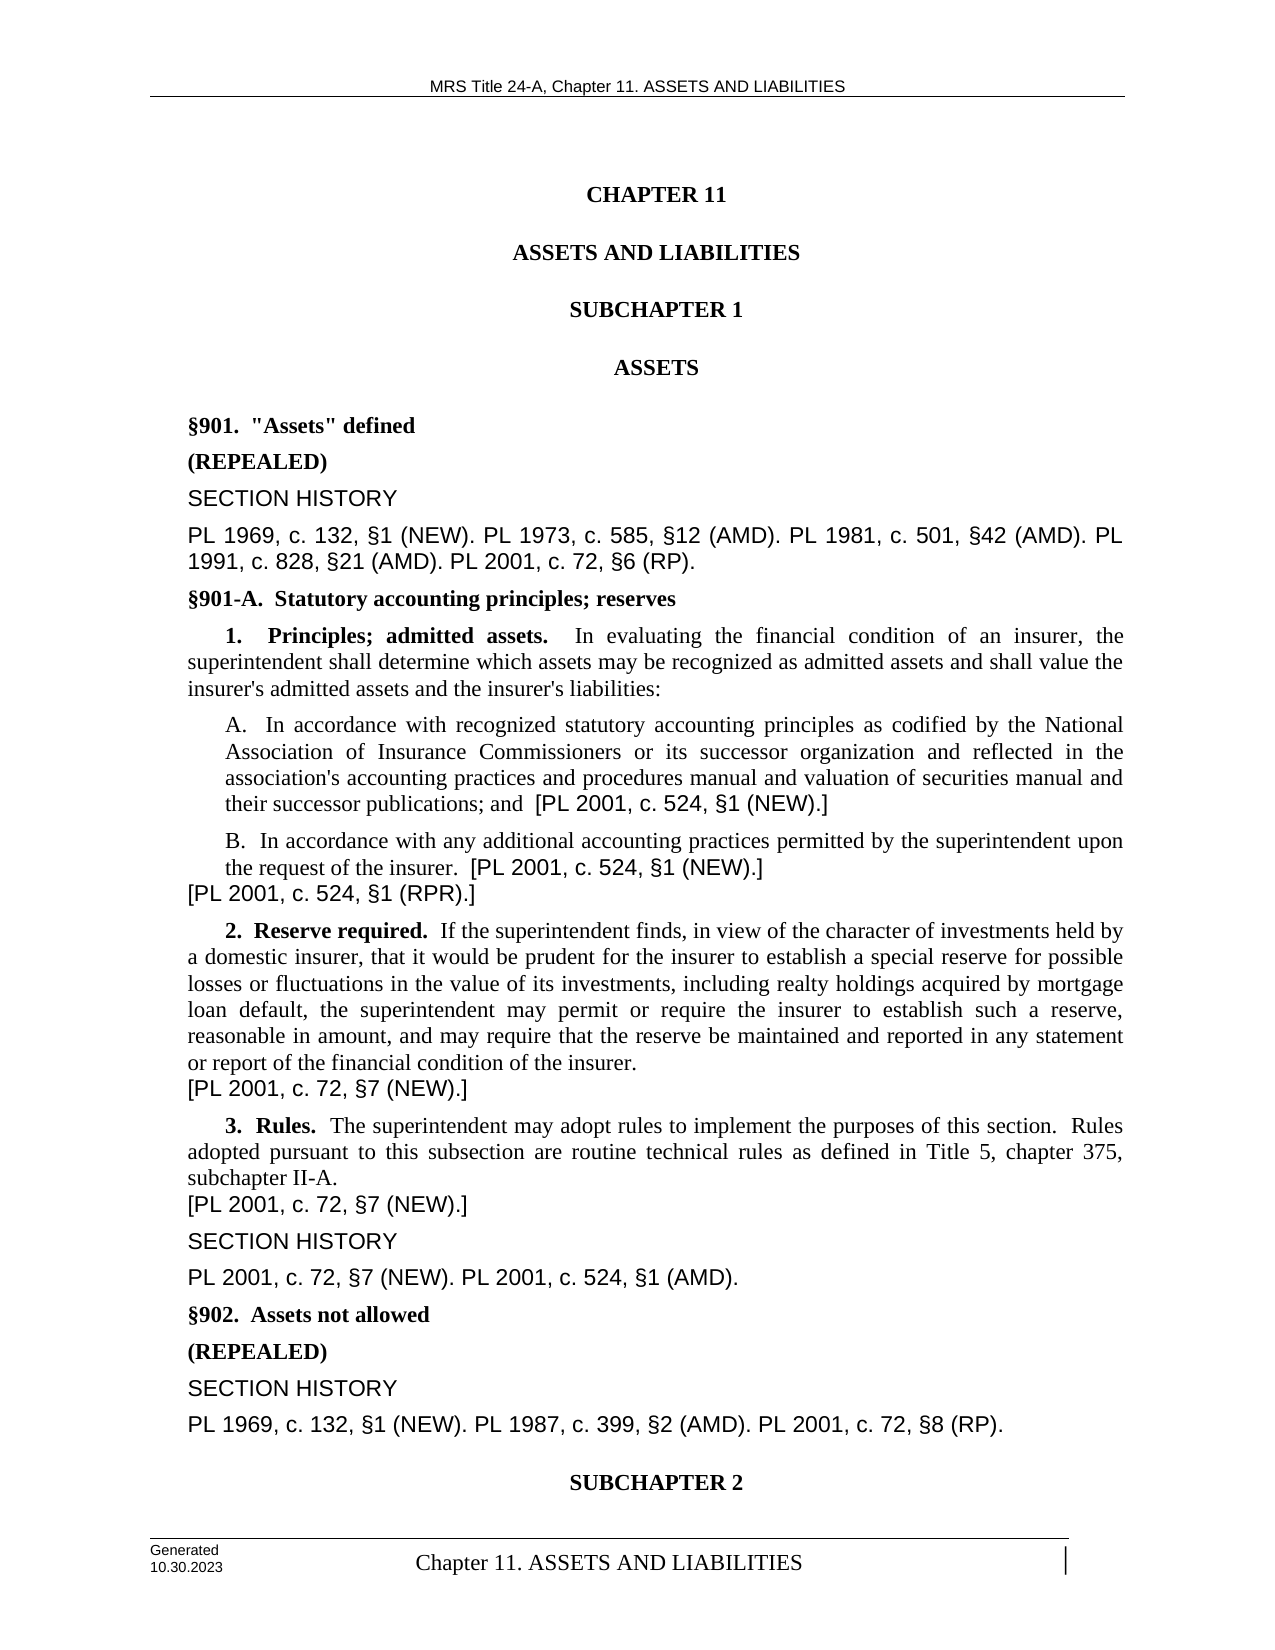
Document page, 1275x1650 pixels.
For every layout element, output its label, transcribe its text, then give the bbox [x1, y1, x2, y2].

text SUBCHAPTER 1 [187, 296, 1125, 323]
text SECTION HISTORY [187, 1228, 1125, 1254]
text A. In accordance with recognized statutory accounting principles as codified by the National Association of Insurance Commissioners or its successor organization and reflected in the association's accounting practices and procedures manual and valuation of securities manual and their successor publications; and [PL 2001, c. 524, §1 (NEW).] [225, 711, 1125, 817]
text (REPEALED) [187, 448, 1125, 475]
text ASSETS AND LIABILITIES [187, 239, 1125, 265]
text §901. "Assets" defined [187, 412, 1125, 438]
text 3. Rules. The superintendent may adopt rules to implement the purposes of this section. Rules adopted pursuant to this subsection are routine technical rules as defined in Title 5, chapter 375, subchapter II‑A. [187, 1112, 1125, 1191]
text SECTION HISTORY [187, 485, 1125, 512]
text §901-A. Statutory accounting principles; reserves [187, 585, 1125, 611]
text ASSETS [187, 354, 1125, 380]
text [PL 2001, c. 72, §7 (NEW).] [187, 1075, 1125, 1101]
text 2. Reserve required. If the superintendent finds, in view of the character of investments held by a domestic insurer, that it would be prudent for the insurer to establish a special reserve for possible losses or fluctuations in the value of its investments, including realty holdings acquired by mortgage loan default, the superintendent may permit or require the insurer to establish such a reserve, reasonable in amount, and may require that the reserve be maintained and reported in any statement or report of the financial condition of the insurer. [187, 917, 1125, 1075]
text SUBCHAPTER 2 [187, 1469, 1125, 1495]
text PL 1969, c. 132, §1 (NEW). PL 1973, c. 585, §12 (AMD). PL 1981, c. 501, §42 (AMD). PL 1991, c. 828, §21 (AMD). PL 2001, c. 72, §6 (RP). [187, 522, 1125, 575]
text PL 1969, c. 132, §1 (NEW). PL 1987, c. 399, §2 (AMD). PL 2001, c. 72, §8 (RP). [187, 1411, 1125, 1438]
text [PL 2001, c. 72, §7 (NEW).] [187, 1191, 1125, 1217]
text 1. Principles; admitted assets. In evaluating the financial condition of an insurer, the superintendent shall determine which assets may be recognized as admitted assets and shall value the insurer's admitted assets and the insurer's liabilities: [187, 622, 1125, 701]
text CHAPTER 11 [187, 181, 1125, 208]
text (REPEALED) [187, 1338, 1125, 1364]
text B. In accordance with any additional accounting practices permitted by the superintendent upon the request of the insurer. [PL 2001, c. 524, §1 (NEW).] [225, 827, 1125, 880]
text [PL 2001, c. 524, §1 (RPR).] [187, 880, 1125, 906]
text §902. Assets not allowed [187, 1301, 1125, 1327]
text PL 2001, c. 72, §7 (NEW). PL 2001, c. 524, §1 (AMD). [187, 1264, 1125, 1291]
text SECTION HISTORY [187, 1375, 1125, 1401]
